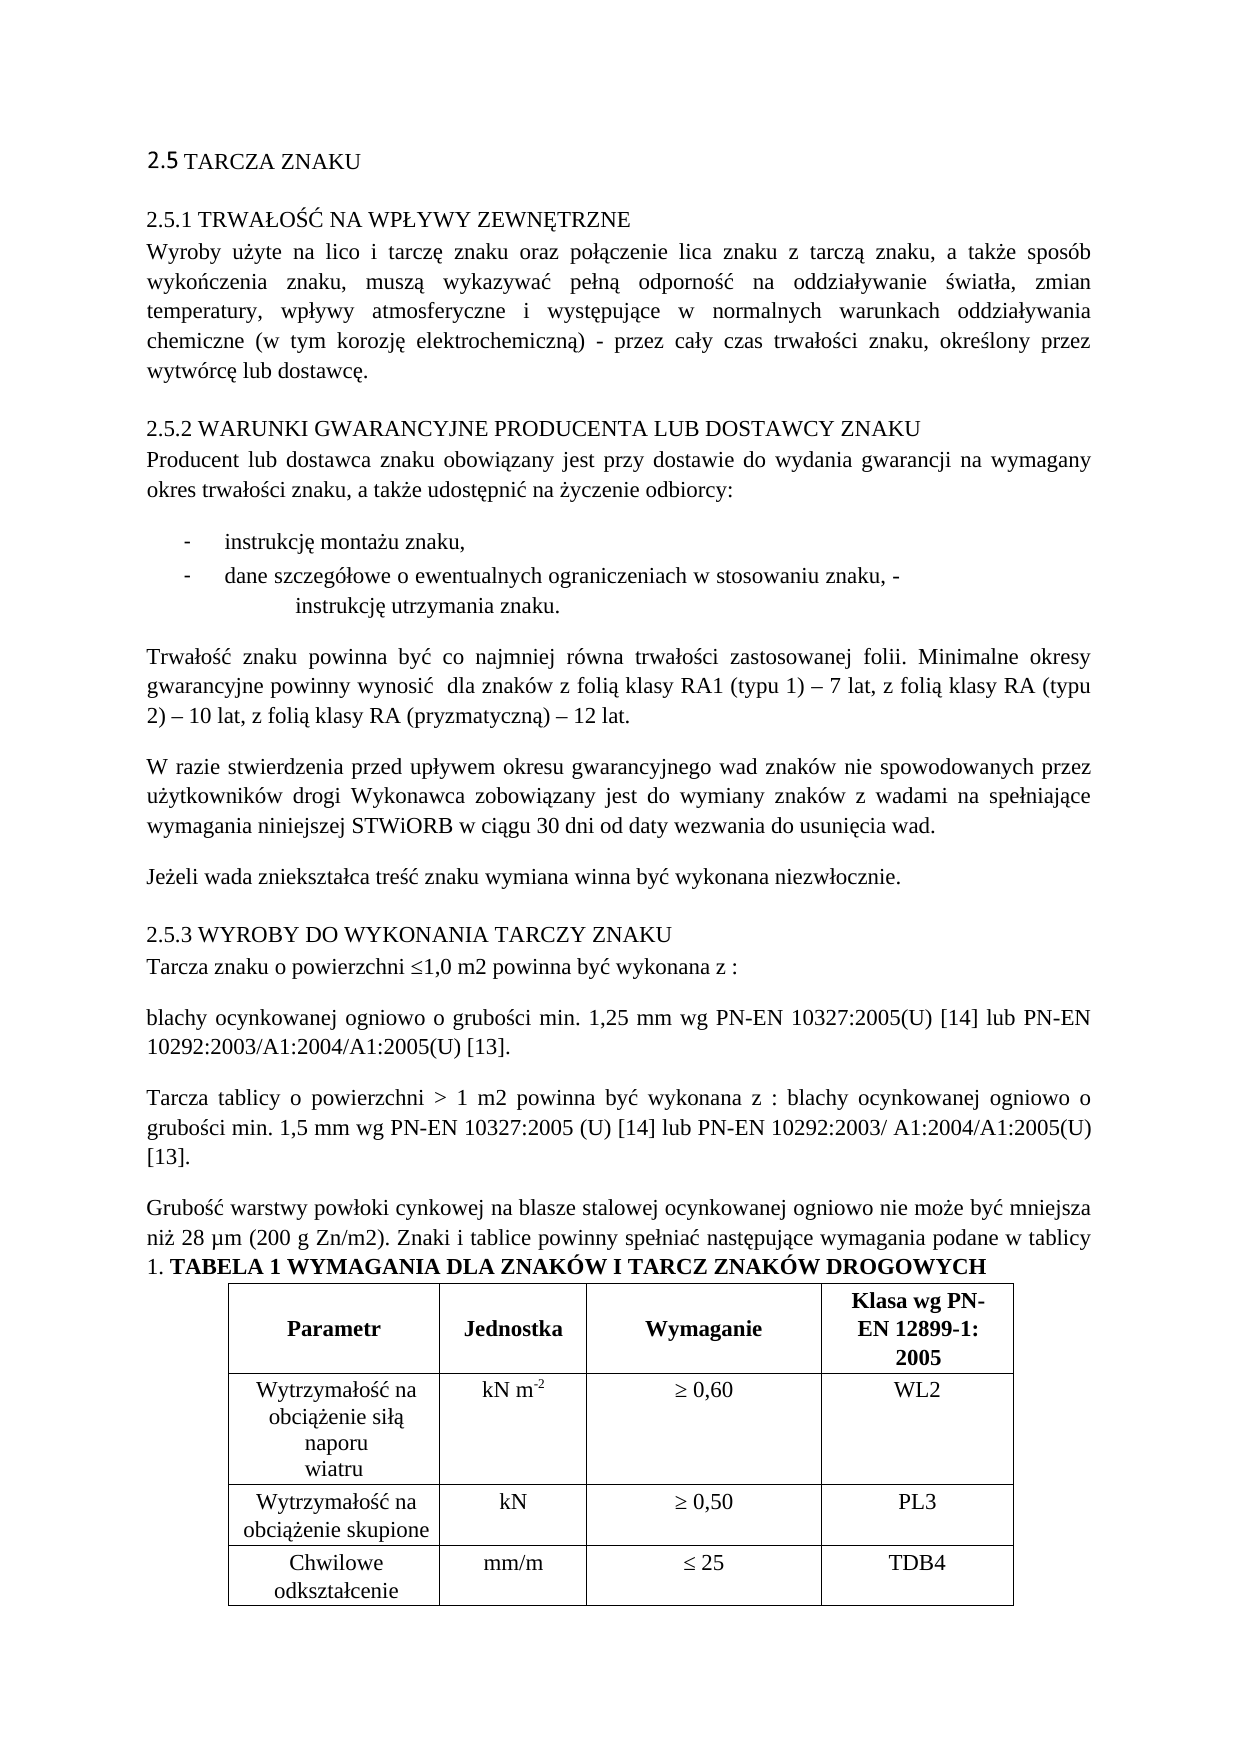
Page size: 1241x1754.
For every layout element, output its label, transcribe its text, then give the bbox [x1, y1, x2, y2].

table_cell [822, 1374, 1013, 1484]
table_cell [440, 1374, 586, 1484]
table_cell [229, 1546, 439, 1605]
text Tarcza tablicy o powierzchni > 1 m2 powinna być wykonana z : blachy ocynkowanej ogniowo o grubości min. 1,5 mm wg PN-EN 10327:2005 (U) [14] lub PN-EN 10292:2003/ A1:2004/A1:2005(U) [13]. [146, 1084, 1092, 1170]
text Producent lub dostawca znaku obowiązany jest przy dostawie do wydania gwarancji na wymagany okres trwałości znaku, a także udostępnić na życzenie odbiorcy: [146, 446, 1092, 502]
list instrukcję montażu znaku, [184, 527, 901, 555]
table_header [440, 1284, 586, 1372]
picture [147, 151, 178, 169]
text Jeżeli wada zniekształca treść znaku wymiana winna być wykonana niezwłocznie. [146, 863, 1092, 889]
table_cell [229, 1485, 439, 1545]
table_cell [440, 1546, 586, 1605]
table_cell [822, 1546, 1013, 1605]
text blachy ocynkowanej ogniowo o grubości min. 1,25 mm wg PN-EN 10327:2005(U) [14] lub PN-EN 10292:2003/A1:2004/A1:2005(U) [13]. [146, 1003, 1092, 1059]
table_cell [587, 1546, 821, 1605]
text Tarcza znaku o powierzchni ≤1,0 m2 powinna być wykonana z : [146, 953, 1092, 979]
text Wyroby użyte na lico i tarczę znaku oraz połączenie lica znaku z tarczą znaku, a także sposób wykończenia znaku, muszą wykazywać pełną odporność na oddziaływanie światła, zmian temperatury, wpływy atmosferyczne i występujące w normalnych warunkach oddziaływania chemiczne (w tym korozję elektrochemiczną) - przez cały czas trwałości znaku, określony przez wytwórcę lub dostawcę. [146, 238, 1092, 383]
text W razie stwierdzenia przed upływem okresu gwarancyjnego wad znaków nie spowodowanych przez użytkowników drogi Wykonawca zobowiązany jest do wymiany znaków z wadami na spełniające wymagania niniejszej STWiORB w ciągu 30 dni od daty wezwania do usunięcia wad. [146, 753, 1092, 839]
list dane szczegółowe o ewentualnych ograniczeniach w stosowaniu znaku, - instrukcję utrzymania znaku. [184, 561, 901, 618]
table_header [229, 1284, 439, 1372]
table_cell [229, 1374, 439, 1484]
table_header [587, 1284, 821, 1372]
subtitle 2.5.2 WARUNKI GWARANCYJNE PRODUCENTA LUB DOSTAWCY ZNAKU [146, 415, 1092, 441]
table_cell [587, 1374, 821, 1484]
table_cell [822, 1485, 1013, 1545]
text Trwałość znaku powinna być co najmniej równa trwałości zastosowanej folii. Minimalne okresy gwarancyjne powinny wynosić dla znaków z folią klasy RA1 (typu 1) – 7 lat, z folią klasy RA (typu 2) – 10 lat, z folią klasy RA (pryzmatyczną) – 12 lat. [146, 643, 1092, 728]
text Grubość warstwy powłoki cynkowej na blasze stalowej ocynkowanej ogniowo nie może być mniejsza niż 28 µm (200 g Zn/m2). Znaki i tablice powinny spełniać następujące wymagania podane w tablicy 1. TABELA 1 WYMAGANIA DLA ZNAKÓW I TARCZ ZNAKÓW DROGOWYCH [146, 1194, 1092, 1280]
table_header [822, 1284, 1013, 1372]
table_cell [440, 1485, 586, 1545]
subtitle 2.5.3 WYROBY DO WYKONANIA TARCZY ZNAKU [146, 921, 1092, 947]
subtitle 2.5.1 TRWAŁOŚĆ NA WPŁYWY ZEWNĘTRZNE [146, 206, 1092, 233]
subtitle TARCZA ZNAKU [147, 148, 1092, 174]
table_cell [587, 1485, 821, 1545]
